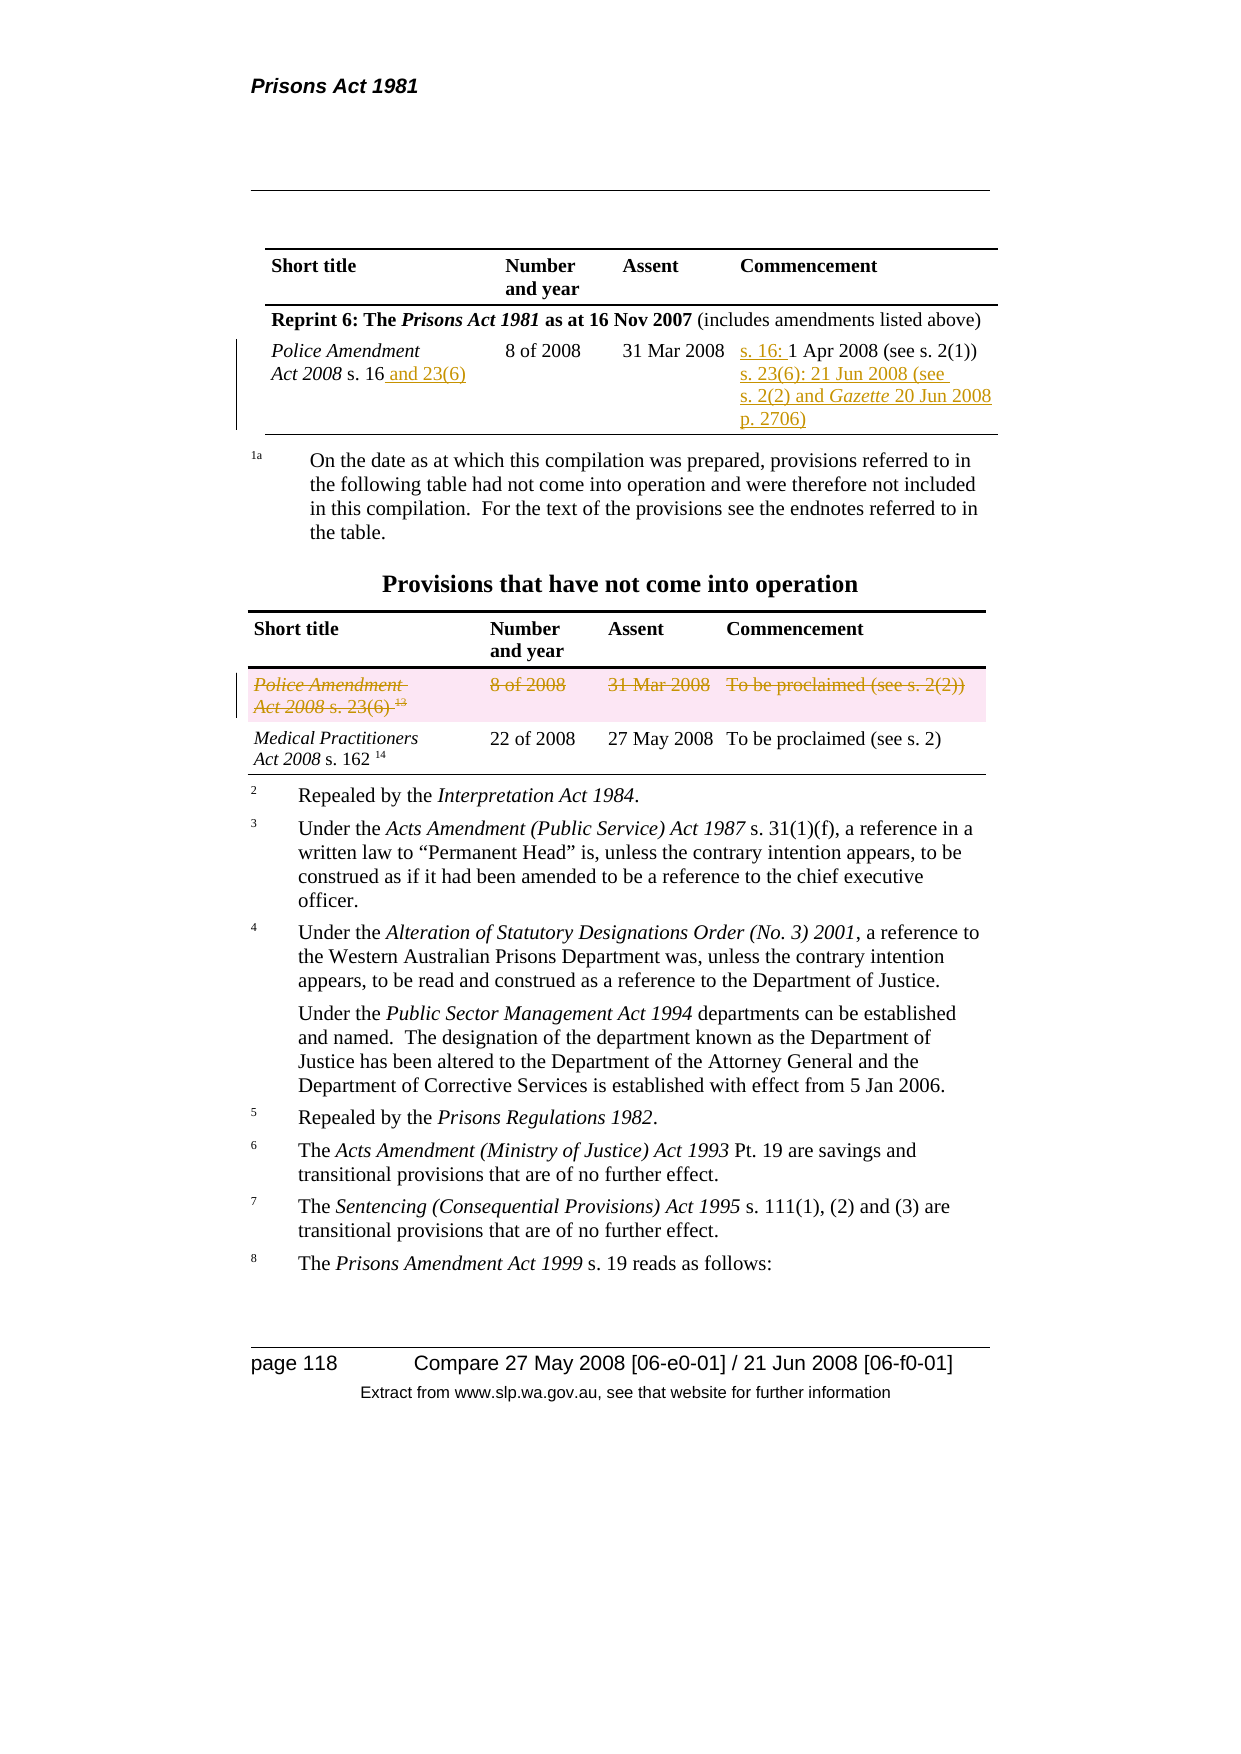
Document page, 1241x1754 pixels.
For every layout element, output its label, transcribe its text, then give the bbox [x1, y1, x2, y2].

text 6 The Acts Amendment (Ministry of Justice) Act 1993 Pt. 19 are savings and transitional provisions that are of no further effect. [251, 1138, 990, 1186]
table_header Commencement [720, 613, 986, 666]
table_header Commencement [734, 250, 998, 303]
table_cell 22 of 2008 [484, 723, 602, 774]
table_header Short title [248, 613, 484, 666]
text 1a On the date as at which this compilation was prepared, provisions referred to in the following table had not come into operation and were therefore not included in this compilation. For the text of the provisions see the endnotes referred to in the table. [251, 448, 990, 544]
table_header Assent [617, 250, 734, 303]
table_cell 27 May 2008 [602, 723, 720, 774]
text 3 Under the Acts Amendment (Public Service) Act 1987 s. 31(1)(f), a reference in a written law to “Permanent Head” is, unless the contrary intention appears, to be construed as if it had been amended to be a reference to the chief executive officer. [251, 816, 990, 912]
table_cell Police Amendment Act 2008 s. 16 [265, 335, 499, 434]
text 8 The Prisons Amendment Act 1999 s. 19 reads as follows: [251, 1251, 990, 1275]
table_header Short title [265, 250, 499, 303]
table_cell 1 Apr 2008 (see s. 2(1)) [734, 335, 998, 434]
text Under the Public Sector Management Act 1994 departments can be established and named. The designation of the department known as the Department of Justice has been altered to the Department of the Attorney General and the Department of Corrective Services is established with effect from 5 Jan 2006. [251, 1001, 990, 1097]
text 5 Repealed by the Prisons Regulations 1982. [251, 1105, 990, 1129]
subtitle Provisions that have not come into operation [251, 569, 990, 598]
text 7 The Sentencing (Consequential Provisions) Act 1995 s. 111(1), (2) and (3) are transitional provisions that are of no further effect. [251, 1194, 990, 1242]
table_cell 8 of 2008 [499, 335, 617, 434]
table_cell 31 Mar 2008 [617, 335, 734, 434]
text 4 Under the Alteration of Statutory Designations Order (No. 3) 2001, a reference to the Western Australian Prisons Department was, unless the contrary intention appears, to be read and construed as a reference to the Department of Justice. [251, 920, 990, 992]
table_header Number and year [499, 250, 617, 303]
table_cell To be proclaimed (see s. 2) [720, 723, 986, 774]
table_cell Medical Practitioners Act 2008 s. 162 14 [248, 723, 484, 774]
table_header Number and year [484, 613, 602, 666]
table_header Assent [602, 613, 720, 666]
table_cell Reprint 6: The Prisons Act 1981 as at 16 Nov 2007 (includes amendments listed above) [265, 306, 998, 335]
text 2 Repealed by the Interpretation Act 1984. [251, 783, 990, 807]
